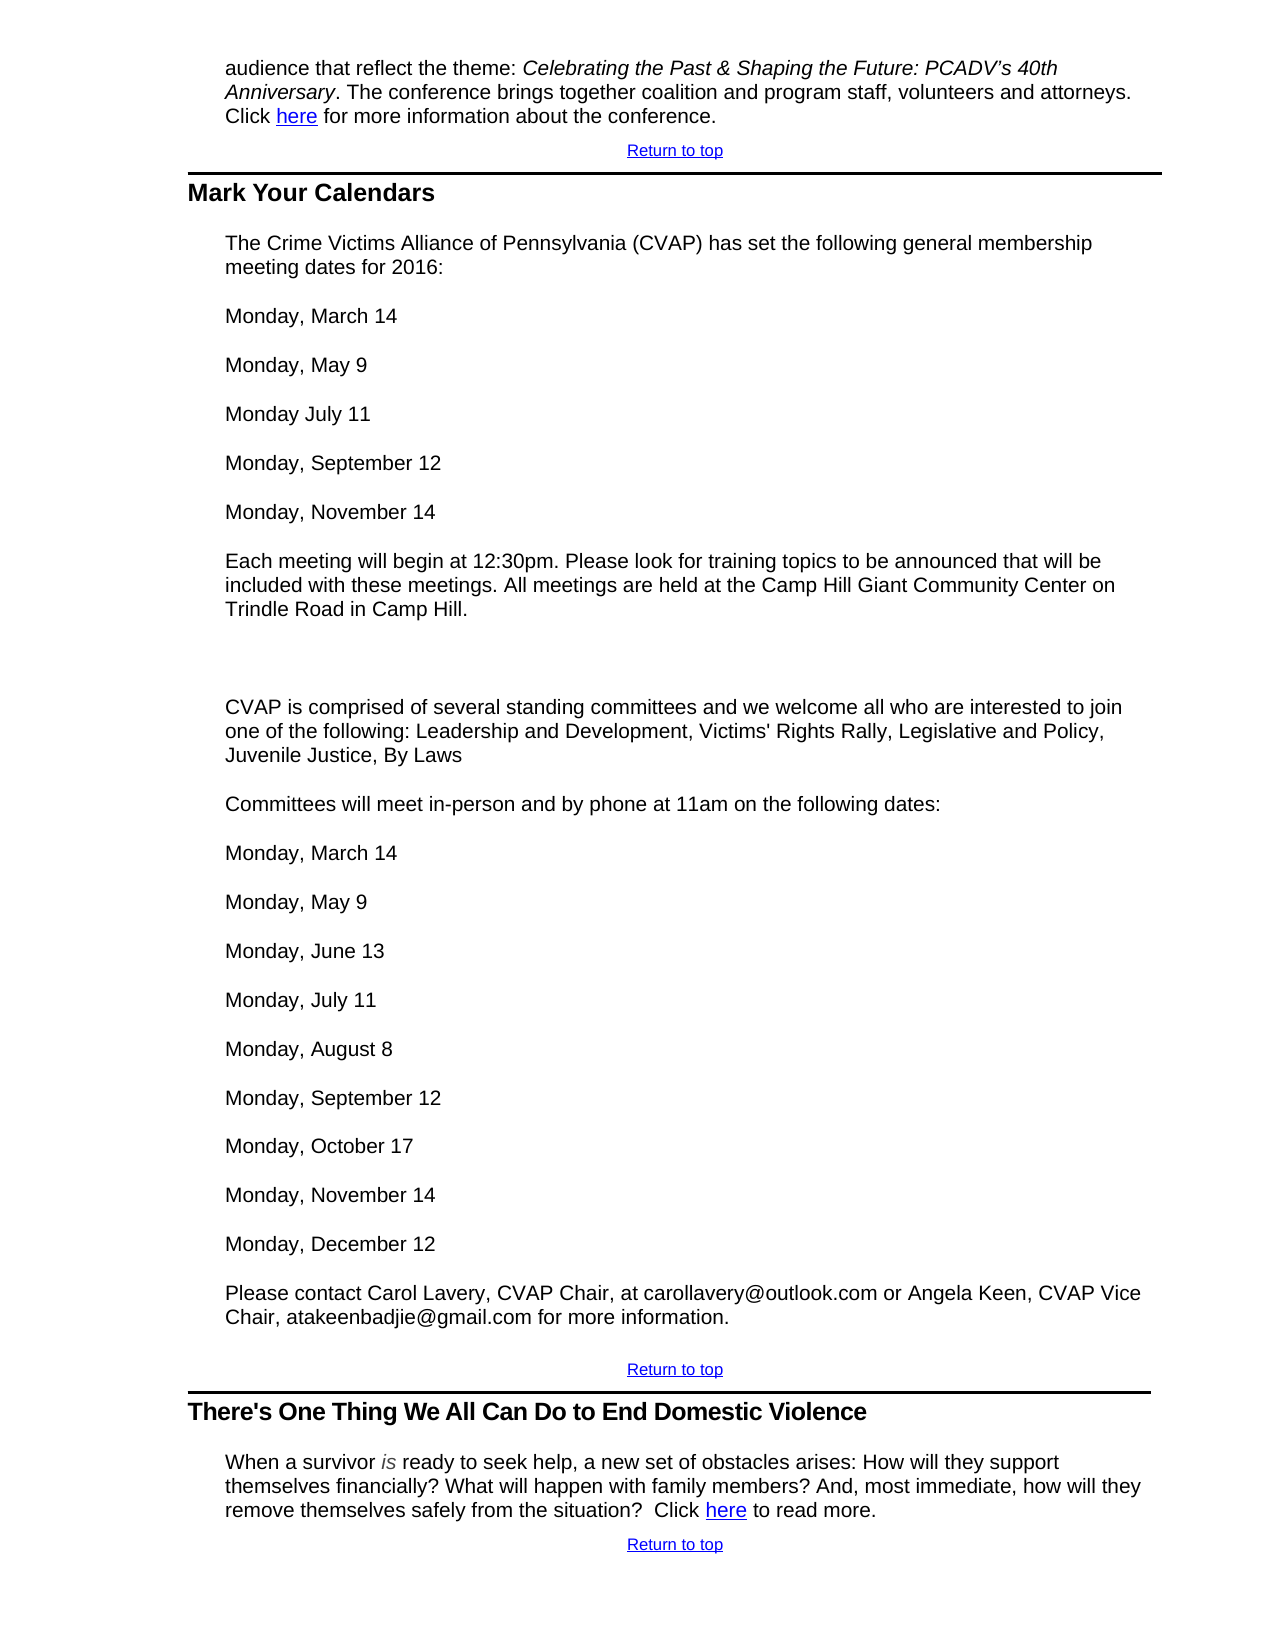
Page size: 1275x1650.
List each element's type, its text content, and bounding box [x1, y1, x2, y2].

text Monday, June 13 [225, 938, 1162, 962]
text Monday, September 12 [225, 451, 1162, 475]
text CVAP is comprised of several standing committees and we welcome all who are interested to join one of the following: Leadership and Development, Victims' Rights Rally, Legislative and Policy, Juvenile Justice, By Laws [225, 695, 1162, 767]
subtitle There's One Thing We All Can Do to End Domestic Violence [187, 1392, 1151, 1425]
text The Crime Victims Alliance of Pennsylvania (CVAP) has set the following general membership meeting dates for 2016: [225, 231, 1162, 279]
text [225, 56, 1162, 128]
text Monday, March 14 [225, 304, 1162, 328]
text Monday, May 9 [225, 353, 1162, 377]
text Monday, November 14 [225, 500, 1162, 524]
text Monday, October 17 [225, 1134, 1162, 1158]
text Return to top [187, 141, 1162, 160]
text Monday, December 12 [225, 1232, 1162, 1256]
text Monday July 11 [225, 402, 1162, 426]
text Please contact Carol Lavery, CVAP Chair, at carollavery@outlook.com or Angela Keen, CVAP Vice Chair, atakeenbadjie@gmail.com for more information. [225, 1281, 1162, 1329]
text Monday, November 14 [225, 1183, 1162, 1207]
subtitle Mark Your Calendars [187, 173, 1162, 206]
text When a survivor is ready to seek help, a new set of obstacles arises: How will they support themselves financially? What will happen with family members? And, most immediate, how will they remove themselves safely from the situation? Click here to read more. [225, 1450, 1162, 1522]
text Monday, May 9 [225, 889, 1162, 913]
text Each meeting will begin at 12:30pm. Please look for training topics to be announced that will be included with these meetings. All meetings are held at the Camp Hill Giant Community Center on Trindle Road in Camp Hill. [225, 549, 1162, 621]
text Monday, August 8 [225, 1036, 1162, 1060]
text Return to top [187, 1359, 1162, 1379]
text Committees will meet in-person and by phone at 11am on the following dates: [225, 792, 1162, 816]
text Return to top [187, 1534, 1162, 1554]
text Monday, March 14 [225, 841, 1162, 864]
text Monday, July 11 [225, 987, 1162, 1011]
text Monday, September 12 [225, 1085, 1162, 1109]
